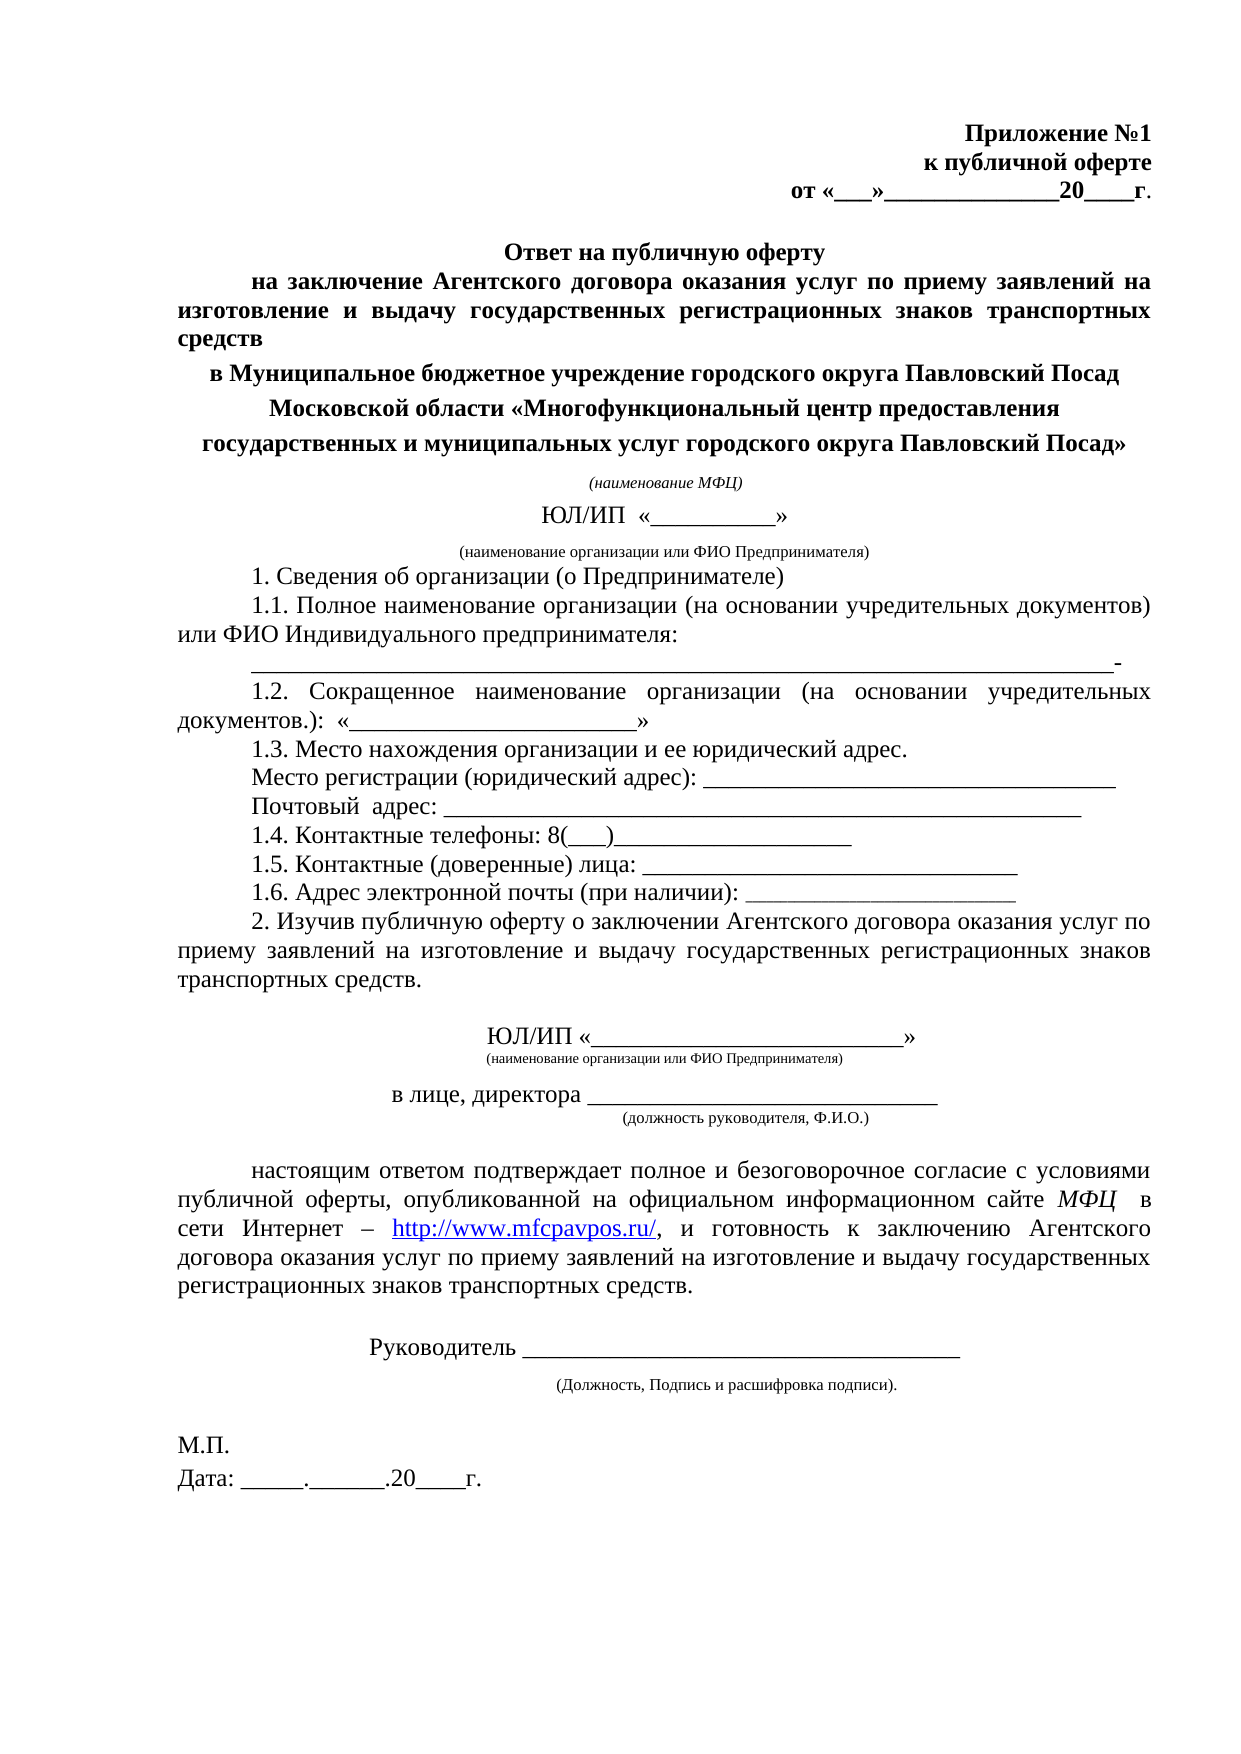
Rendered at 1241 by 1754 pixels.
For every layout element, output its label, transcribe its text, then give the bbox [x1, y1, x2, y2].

text Приложение №1 [177, 118, 1152, 147]
text 1.4. Контактные телефоны: 8(___)___________________ [177, 820, 1152, 849]
text Почтовый адрес: ___________________________________________________ [177, 791, 1152, 820]
text 2. Изучив публичную оферту о заключении Агентского договора оказания услуг по приему заявлений на изготовление и выдачу государственных регистрационных знаков транспортных средств. [177, 906, 1152, 992]
text 1.5. Контактные (доверенные) лица: ______________________________ [177, 849, 1152, 877]
text 1.1. Полное наименование организации (на основании учредительных документов) или ФИО Индивидуального предпринимателя: [177, 590, 1152, 647]
text Дата: _____.______.20____г. [177, 1459, 1152, 1492]
text Ответ на публичную оферту [177, 233, 1152, 266]
text _____________________________________________________________________- [177, 647, 1152, 676]
text в Муниципальное бюджетное учреждение городского округа Павловский Посад Московской области «Многофункциональный центр предоставления государственных и муниципальных услуг городского округа Павловский Посад» [177, 352, 1152, 457]
text (должность руководителя, Ф.И.О.) [177, 1107, 1152, 1127]
text от «___»______________20____г. [177, 176, 1152, 204]
text 1.6. Адрес электронной почты (при наличии): _______________________________________ [177, 877, 1152, 906]
text ЮЛ/ИП «_________________________» [177, 1021, 1152, 1050]
text (наименование организации или ФИО Предпринимателя) [177, 528, 1152, 561]
text в лице, директора ____________________________ [177, 1079, 1152, 1107]
text 1. Сведения об организации (о Предпринимателе) [177, 561, 1152, 590]
text (наименование организации или ФИО Предпринимателя) [177, 1050, 1152, 1079]
text ЮЛ/ИП «__________» [177, 500, 1152, 528]
text Место регистрации (юридический адрес): _________________________________ [177, 762, 1152, 791]
text М.П. [177, 1426, 1152, 1459]
text 1.2. Сокращенное наименование организации (на основании учредительных документов.): «_______________________» [177, 676, 1152, 734]
text (Должность, Подпись и расшифровка подписи). [177, 1361, 1152, 1393]
text настоящим ответом подтверждает полное и безоговорочное согласие с условиями публичной оферты, опубликованной на официальном информационном сайте МФЦ в сети Интернет – , и готовность к заключению Агентского договора оказания услуг по приему заявлений на изготовление и выдачу государственных регистрационных знаков транспортных средств. [177, 1155, 1152, 1299]
text к публичной оферте [177, 147, 1152, 176]
text 1.3. Место нахождения организации и ее юридический адрес. [177, 734, 1152, 762]
text (наименование МФЦ) [177, 457, 1152, 492]
text Руководитель ___________________________________ [177, 1328, 1152, 1361]
text на заключение Агентского договора оказания услуг по приему заявлений на изготовление и выдачу государственных регистрационных знаков транспортных средств [177, 266, 1152, 352]
